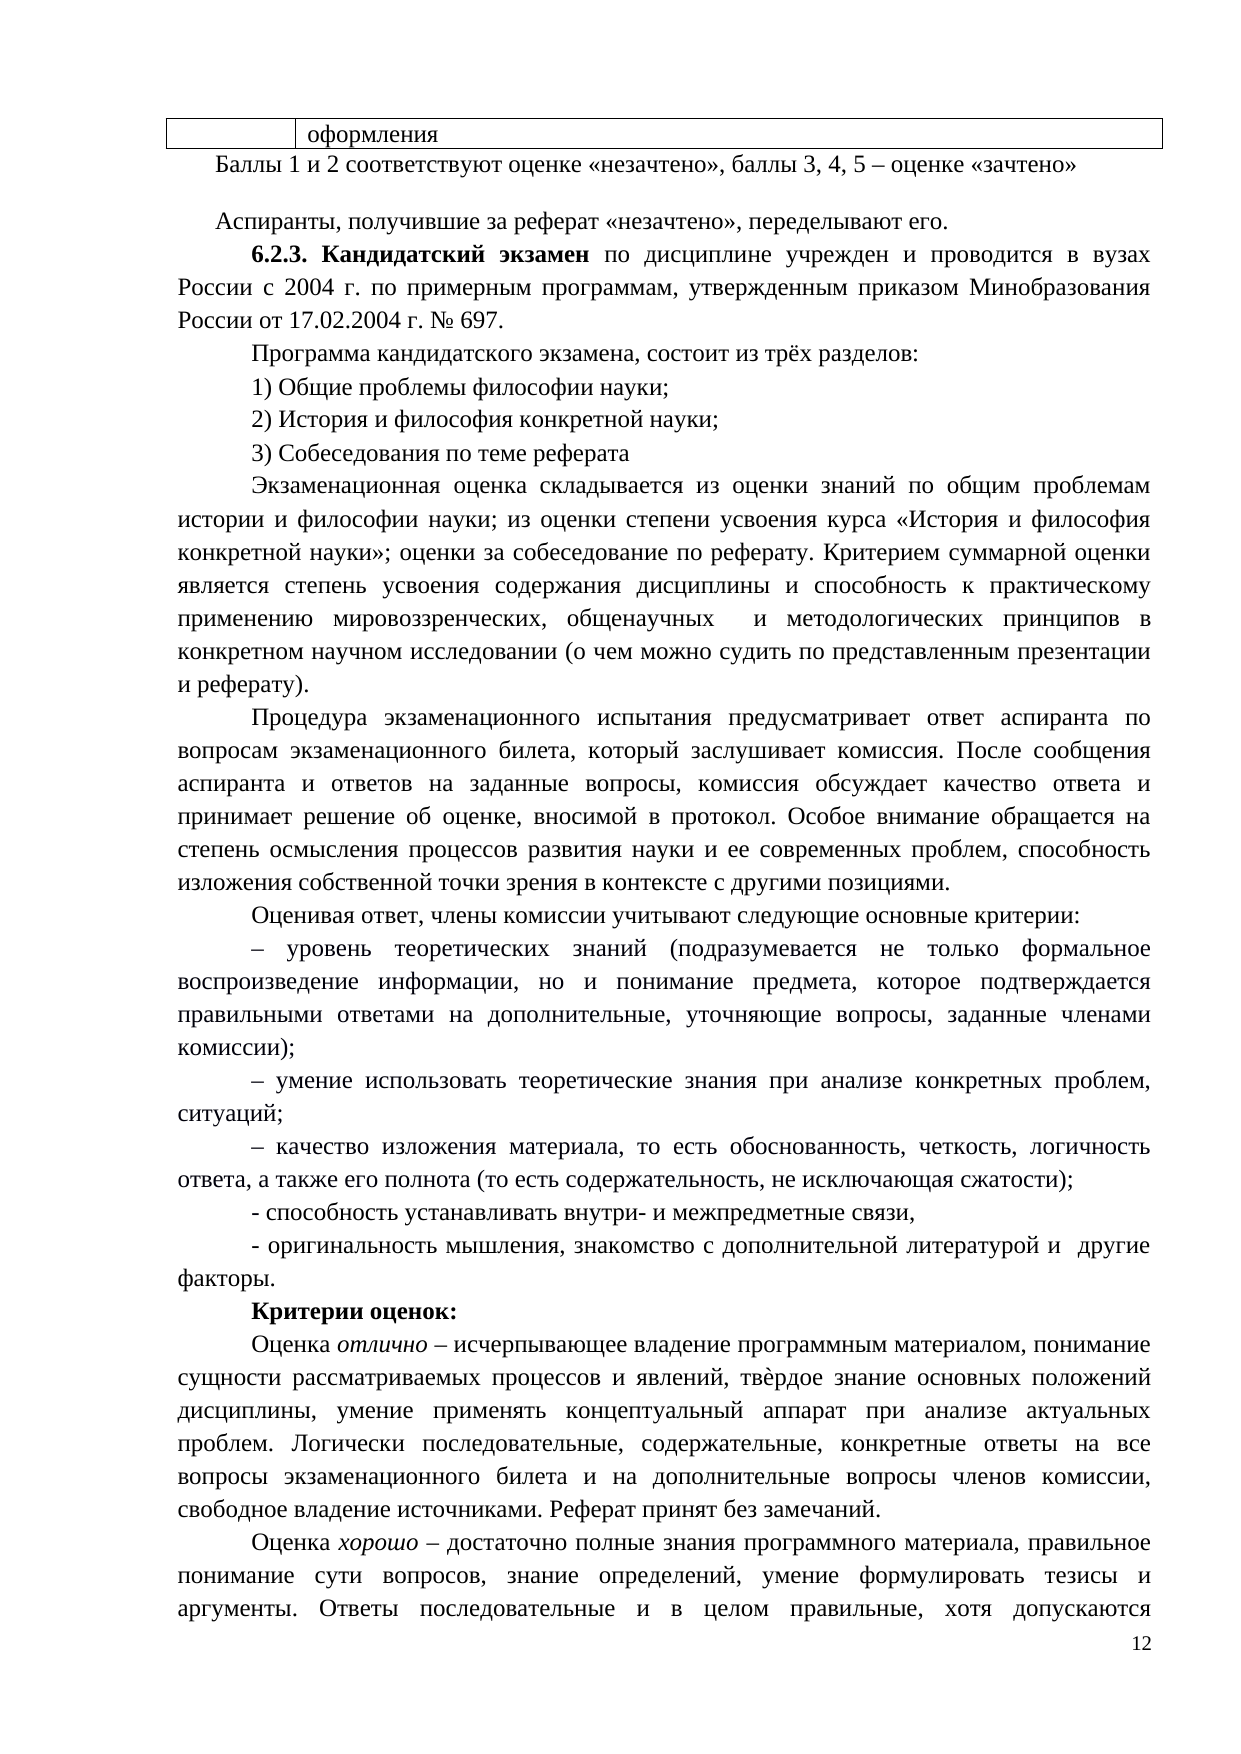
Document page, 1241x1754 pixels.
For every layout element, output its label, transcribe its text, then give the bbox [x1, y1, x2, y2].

text Оценивая ответ, члены комиссии учитывают следующие основные критерии: [177, 900, 1152, 929]
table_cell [296, 119, 1162, 148]
text - способность устанавливать внутри- и межпредметные связи, [177, 1197, 1152, 1226]
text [177, 1527, 1152, 1622]
text Критерии оценок: [177, 1296, 1152, 1325]
text 3) Собеседования по теме реферата [177, 438, 1152, 466]
text Процедура экзаменационного испытания предусматривает ответ аспиранта по вопросам экзаменационного билета, который заслушивает комиссия. После сообщения аспиранта и ответов на заданные вопросы, комиссия обсуждает качество ответа и принимает решение об оценке, вносимой в протокол. Особое внимание обращается на степень осмысления процессов развития науки и ее современных проблем, способность изложения собственной точки зрения в контексте с другими позициями. [177, 702, 1152, 896]
text 2) История и философия конкретной науки; [177, 404, 1152, 433]
text 6.2.3. Кандидатский экзамен по дисциплине учрежден и проводится в вузах России с . по примерным программам, утвержденным приказом Минобразования России от 17.02.2004 г. № 697. [177, 239, 1152, 334]
text 1) Общие проблемы философии науки; [177, 372, 1152, 400]
text Баллы 1 и 2 соответствуют оценке «незачтено», баллы 3, 4, 5 – оценке «зачтено» [215, 149, 1152, 178]
text - оригинальность мышления, знакомство с дополнительной литературой и другие факторы. [177, 1230, 1152, 1292]
text Экзаменационная оценка складывается из оценки знаний по общим проблемам истории и философии науки; из оценки степени усвоения курса «История и философия конкретной науки»; оценки за собеседование по реферату. Критерием суммарной оценки является степень усвоения содержания дисциплины и способность к практическому применению мировоззренческих, общенаучных и методологических принципов в конкретном научном исследовании (о чем можно судить по представленным презентации и реферату). [177, 471, 1152, 697]
text Программа кандидатского экзамена, состоит из трёх разделов: [177, 338, 1152, 367]
table_cell 5 [167, 119, 295, 148]
text – уровень теоретических знаний (подразумевается не только формальное воспроизведение информации, но и понимание предмета, которое подтверждается правильными ответами на дополнительные, уточняющие вопросы, заданные членами комиссии); [177, 933, 1152, 1061]
text – качество изложения материала, то есть обоснованность, четкость, логичность ответа, а также его полнота (то есть содержательность, не исключающая сжатости); [177, 1131, 1152, 1193]
text – умение использовать теоретические знания при анализе конкретных проблем, ситуаций; [177, 1065, 1152, 1127]
text Оценка отлично – исчерпывающее владение программным материалом, понимание сущности рассматриваемых процессов и явлений, твѐрдое знание основных положений дисциплины, умение применять концептуальный аппарат при анализе актуальных проблем. Логически последовательные, содержательные, конкретные ответы на все вопросы экзаменационного билета и на дополнительные вопросы членов комиссии, свободное владение источниками. Реферат принят без замечаний. [177, 1329, 1152, 1523]
text Аспиранты, получившие за реферат «незачтено», переделывают его. [215, 206, 1152, 235]
